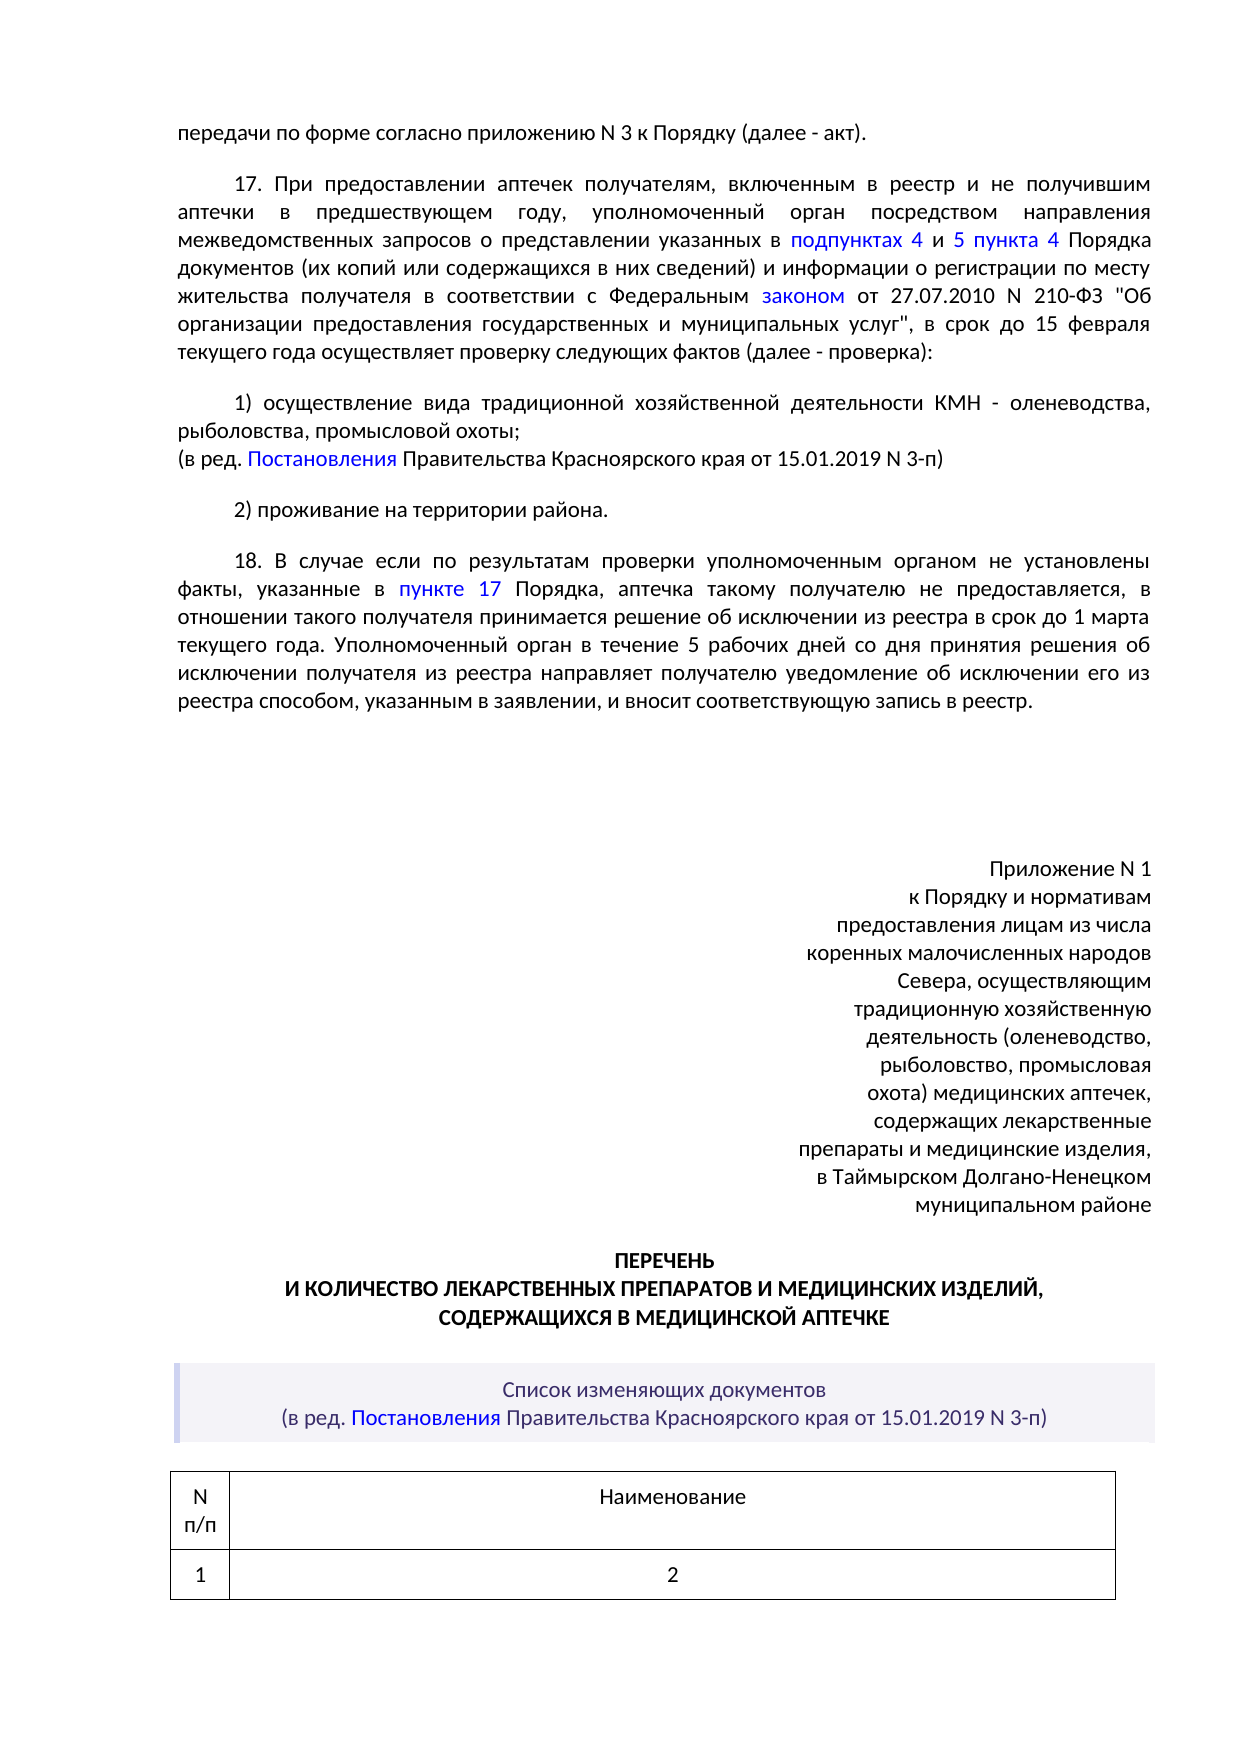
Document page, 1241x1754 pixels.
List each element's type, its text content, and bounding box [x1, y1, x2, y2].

text Севера, осуществляющим [177, 966, 1152, 994]
table_header N п/п [171, 1472, 229, 1549]
text 18. В случае если по результатам проверки уполномоченным органом не установлены факты, указанные в пункте 17 Порядка, аптечка такому получателю не предоставляется, в отношении такого получателя принимается решение об исключении из реестра в срок до 1 марта текущего года. Уполномоченный орган в течение 5 рабочих дней со дня принятия решения об исключении получателя из реестра направляет получателю уведомление об исключении его из реестра способом, указанным в заявлении, и вносит соответствующую запись в реестр. [177, 546, 1152, 714]
text препараты и медицинские изделия, [177, 1134, 1152, 1162]
text в Таймырском Долгано-Ненецком [177, 1162, 1152, 1191]
table_header Наименование [230, 1472, 1115, 1549]
title И КОЛИЧЕСТВО ЛЕКАРСТВЕННЫХ ПРЕПАРАТОВ И МЕДИЦИНСКИХ ИЗДЕЛИЙ, [177, 1274, 1152, 1303]
text 2) проживание на территории района. [177, 495, 1152, 523]
text (в ред. Постановления Правительства Красноярского края от 15.01.2019 N 3-п) [177, 444, 1152, 472]
text предоставления лицам из числа [177, 910, 1152, 938]
text деятельность (оленеводство, [177, 1022, 1152, 1050]
table_header Список изменяющих документов (в ред. Постановления Правительства Красноярского края от 15.01.2019 N 3-п) [180, 1363, 1149, 1442]
table_cell 1 [171, 1550, 229, 1599]
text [177, 118, 1152, 146]
title ПЕРЕЧЕНЬ [177, 1247, 1152, 1274]
text к Порядку и нормативам [177, 882, 1152, 910]
title СОДЕРЖАЩИХСЯ В МЕДИЦИНСКОЙ АПТЕЧКЕ [177, 1303, 1152, 1331]
text Приложение N 1 [177, 854, 1152, 882]
table_cell 2 [230, 1550, 1115, 1599]
text традиционную хозяйственную [177, 994, 1152, 1022]
text содержащих лекарственные [177, 1106, 1152, 1134]
text муниципальном районе [177, 1191, 1152, 1218]
text охота) медицинских аптечек, [177, 1078, 1152, 1106]
text коренных малочисленных народов [177, 938, 1152, 966]
text рыболовство, промысловая [177, 1050, 1152, 1078]
text 1) осуществление вида традиционной хозяйственной деятельности КМН - оленеводства, рыболовства, промысловой охоты; [177, 388, 1152, 444]
text 17. При предоставлении аптечек получателям, включенным в реестр и не получившим аптечки в предшествующем году, уполномоченный орган посредством направления межведомственных запросов о представлении указанных в подпунктах 4 и 5 пункта 4 Порядка документов (их копий или содержащихся в них сведений) и информации о регистрации по месту жительства получателя в соответствии с Федеральным законом от 27.07.2010 N 210-ФЗ "Об организации предоставления государственных и муниципальных услуг", в срок до 15 февраля текущего года осуществляет проверку следующих фактов (далее - проверка): [177, 169, 1152, 365]
